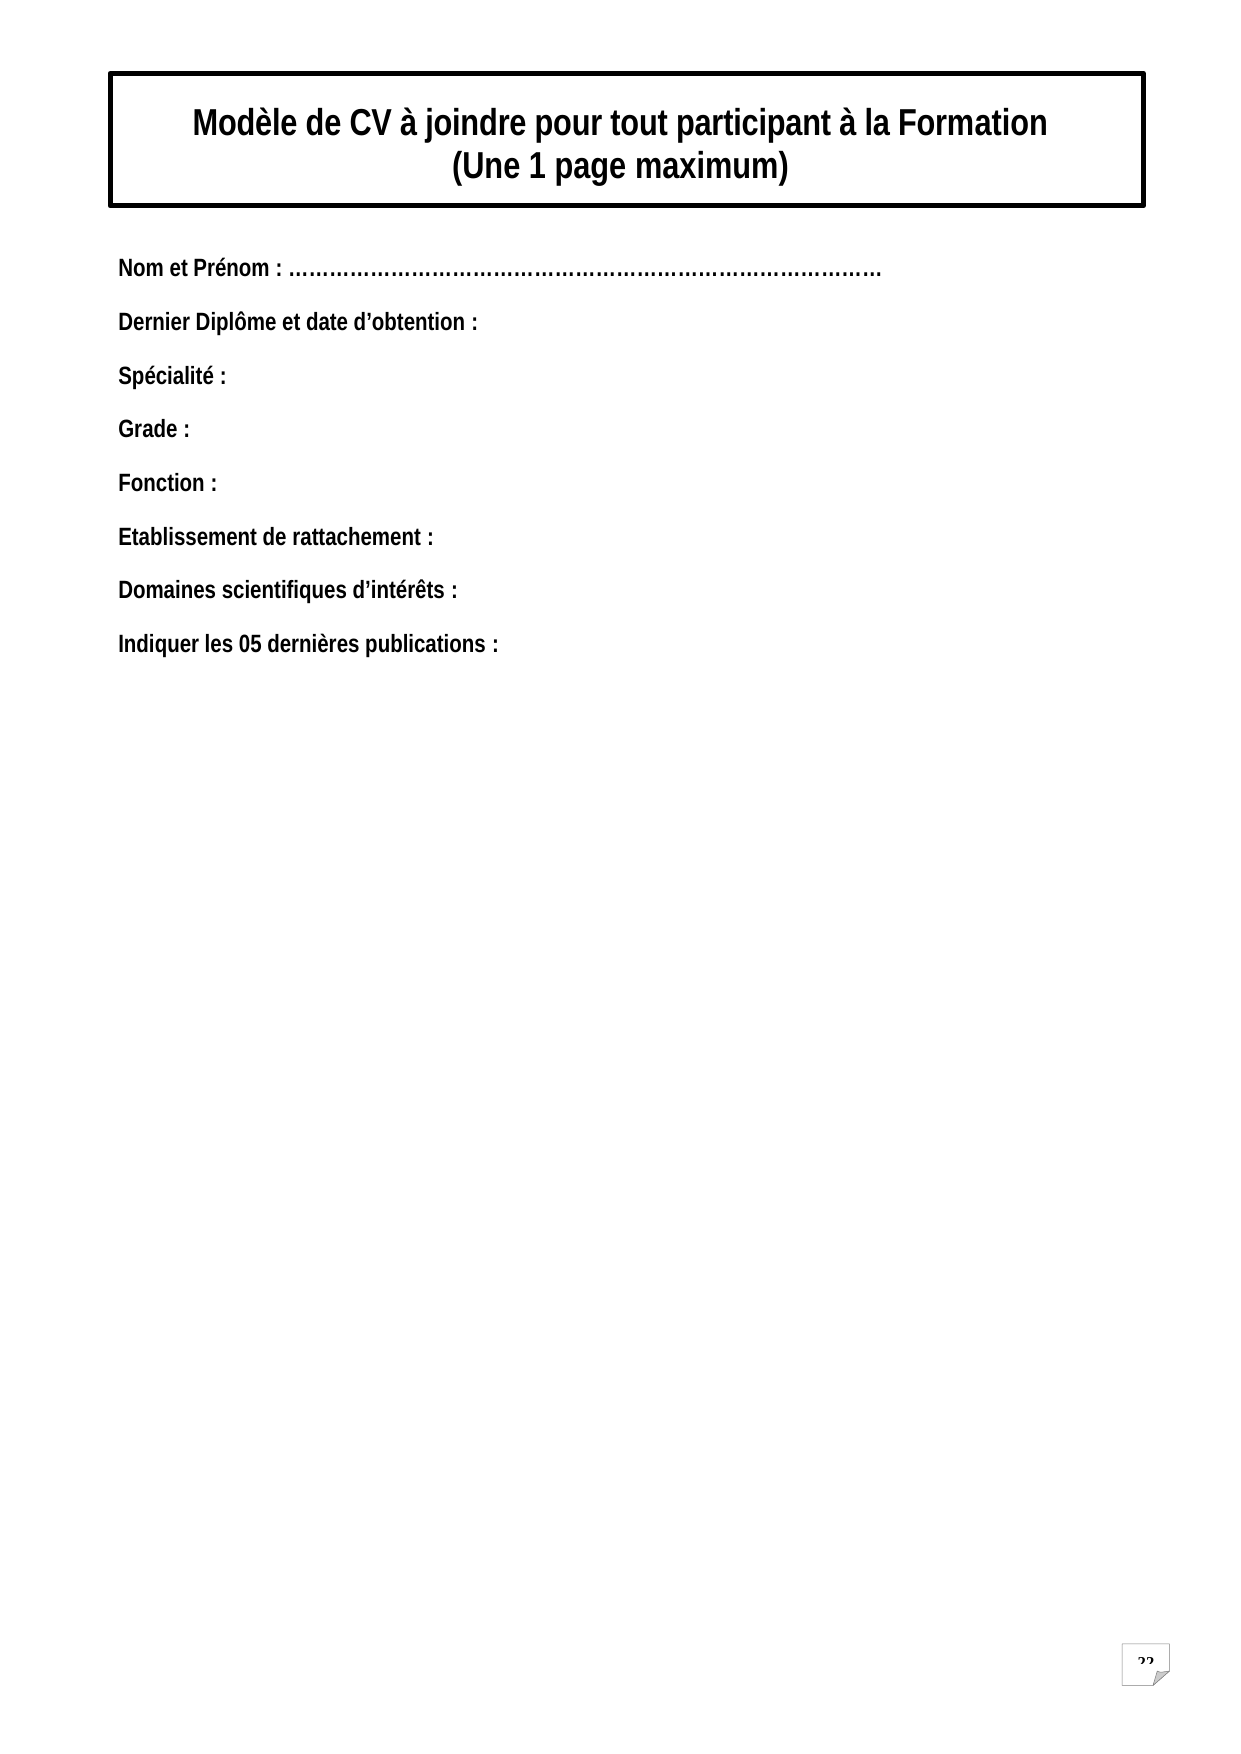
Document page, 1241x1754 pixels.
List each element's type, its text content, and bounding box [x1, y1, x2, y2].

text Etablissement de rattachement : [118, 522, 1122, 550]
text (Une 1 page maximum) [118, 143, 1122, 186]
text Domaines scientifiques d’intérêts : [118, 575, 1122, 604]
text Fonction : [118, 468, 1122, 497]
text Grade : [118, 414, 1122, 443]
text Modèle de CV à joindre pour tout participant à la Formation [118, 100, 1122, 143]
text Nom et Prénom : …………………………………………………………………………… [118, 253, 1122, 282]
text Spécialité : [118, 361, 1122, 389]
text Indiquer les 05 dernières publications : [118, 629, 1122, 657]
text Dernier Diplôme et date d’obtention : [118, 307, 1122, 336]
